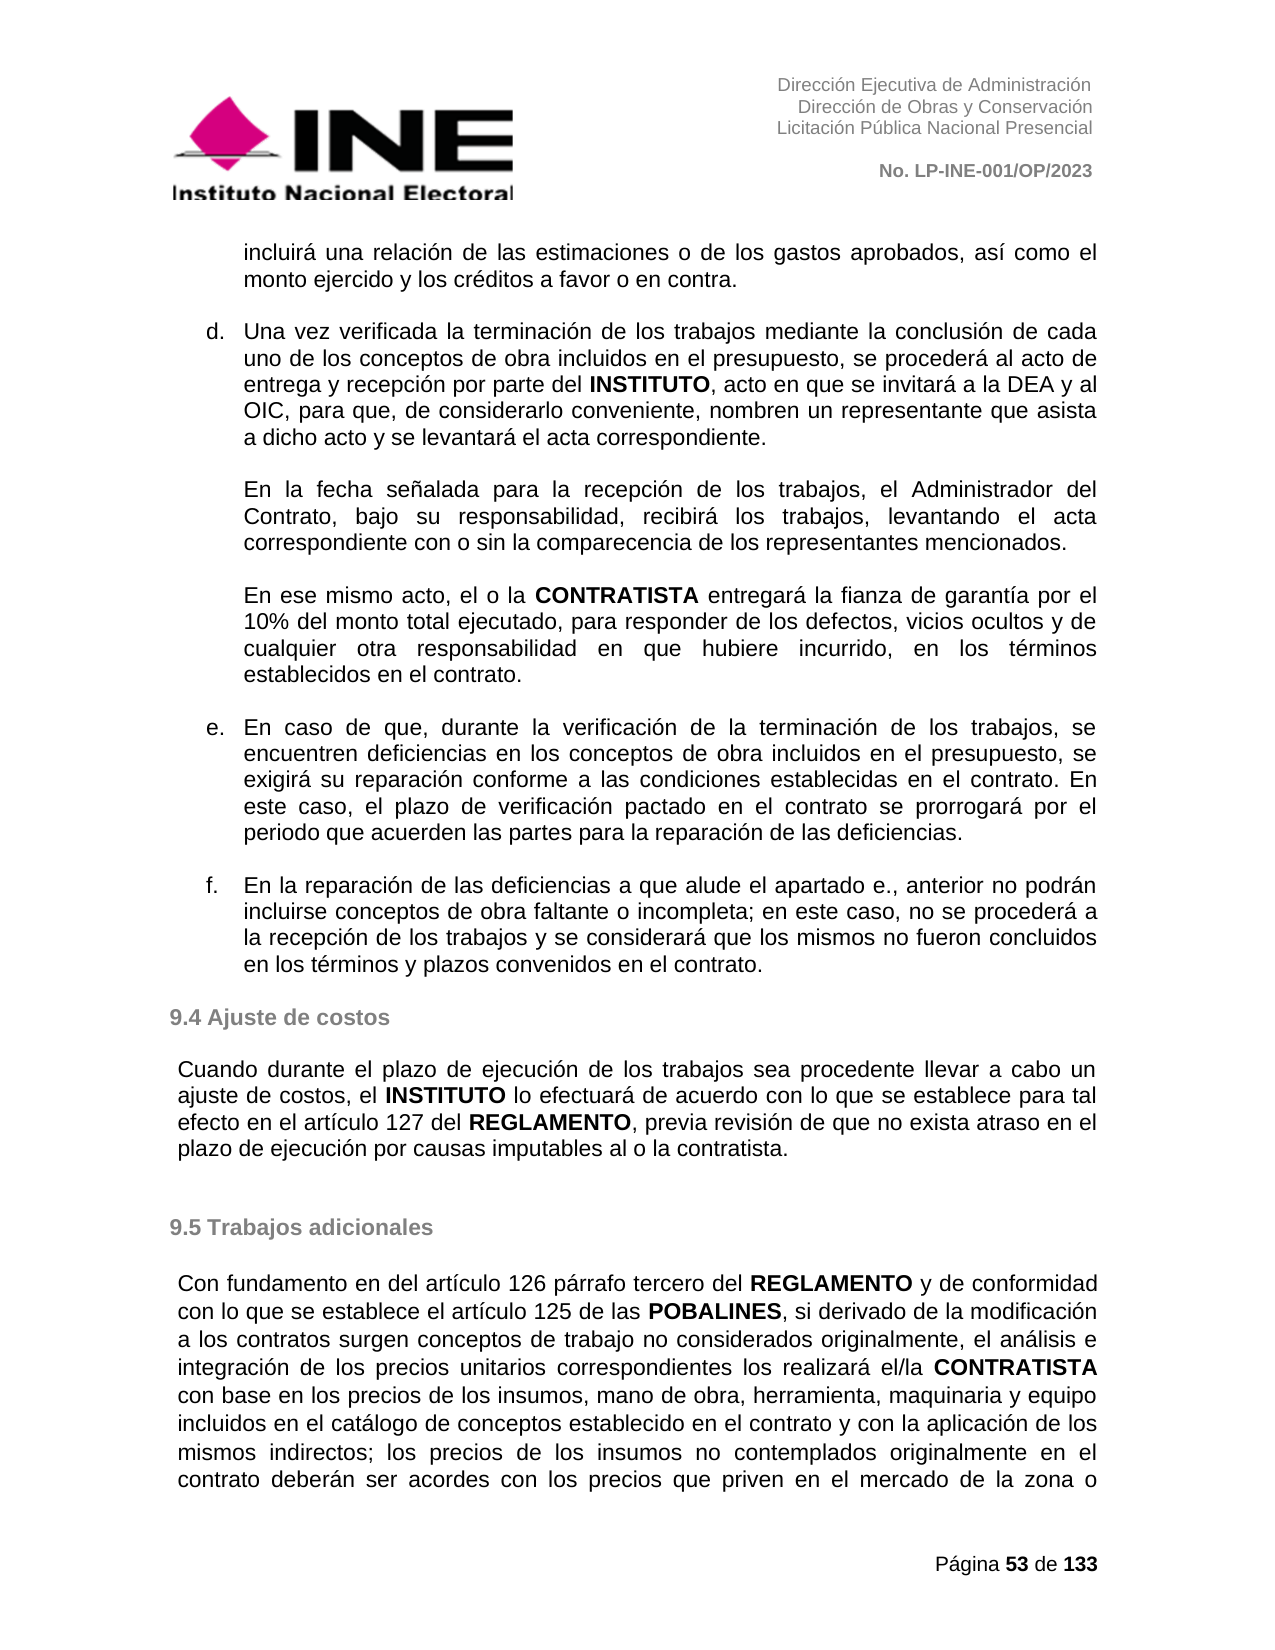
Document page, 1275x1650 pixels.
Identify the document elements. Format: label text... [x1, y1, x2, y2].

text En ese mismo acto, el o la CONTRATISTA entregará la fianza de garantía por el 10% del monto total ejecutado, para responder de los defectos, vicios ocultos y de cualquier otra responsabilidad en que hubiere incurrido, en los términos establecidos en el contrato. [243, 582, 1098, 687]
list En caso de que, durante la verificación de la terminación de los trabajos, se encuentren deficiencias en los conceptos de obra incluidos en el presupuesto, se exigirá su reparación conforme a las condiciones establecidas en el contrato. En este caso, el plazo de verificación pactado en el contrato se prorrogará por el periodo que acuerden las partes para la reparación de las deficiencias. [206, 713, 1098, 845]
picture [171, 96, 512, 200]
list Una vez verificada la terminación de los trabajos mediante la conclusión de cada uno de los conceptos de obra incluidos en el presupuesto, se procederá al acto de entrega y recepción por parte del INSTITUTO, acto en que se invitará a la DEA y al OIC, para que, de considerarlo conveniente, nombren un representante que asista a dicho acto y se levantará el acta correspondiente. [206, 318, 1098, 450]
list En la fecha señalada para la recepción de los trabajos, el Administrador del Contrato, bajo su responsabilidad, recibirá los trabajos, levantando el acta correspondiente con o sin la comparecencia de los representantes mencionados. [243, 476, 1098, 555]
subtitle Trabajos adicionales [169, 1214, 1098, 1241]
subtitle Ajuste de costos [169, 1003, 1098, 1030]
list En la reparación de las deficiencias a que alude el apartado e., anterior no podrán incluirse conceptos de obra faltante o incompleta; en este caso, no se procederá a la recepción de los trabajos y se considerará que los mismos no fueron concluidos en los términos y plazos convenidos en el contrato. [206, 872, 1098, 977]
text Cuando durante el plazo de ejecución de los trabajos sea procedente llevar a cabo un ajuste de costos, el INSTITUTO lo efectuará de acuerdo con lo que se establece para tal efecto en el artículo 127 del REGLAMENTO, previa revisión de que no exista atraso en el plazo de ejecución por causas imputables al o la contratista. [177, 1056, 1098, 1162]
